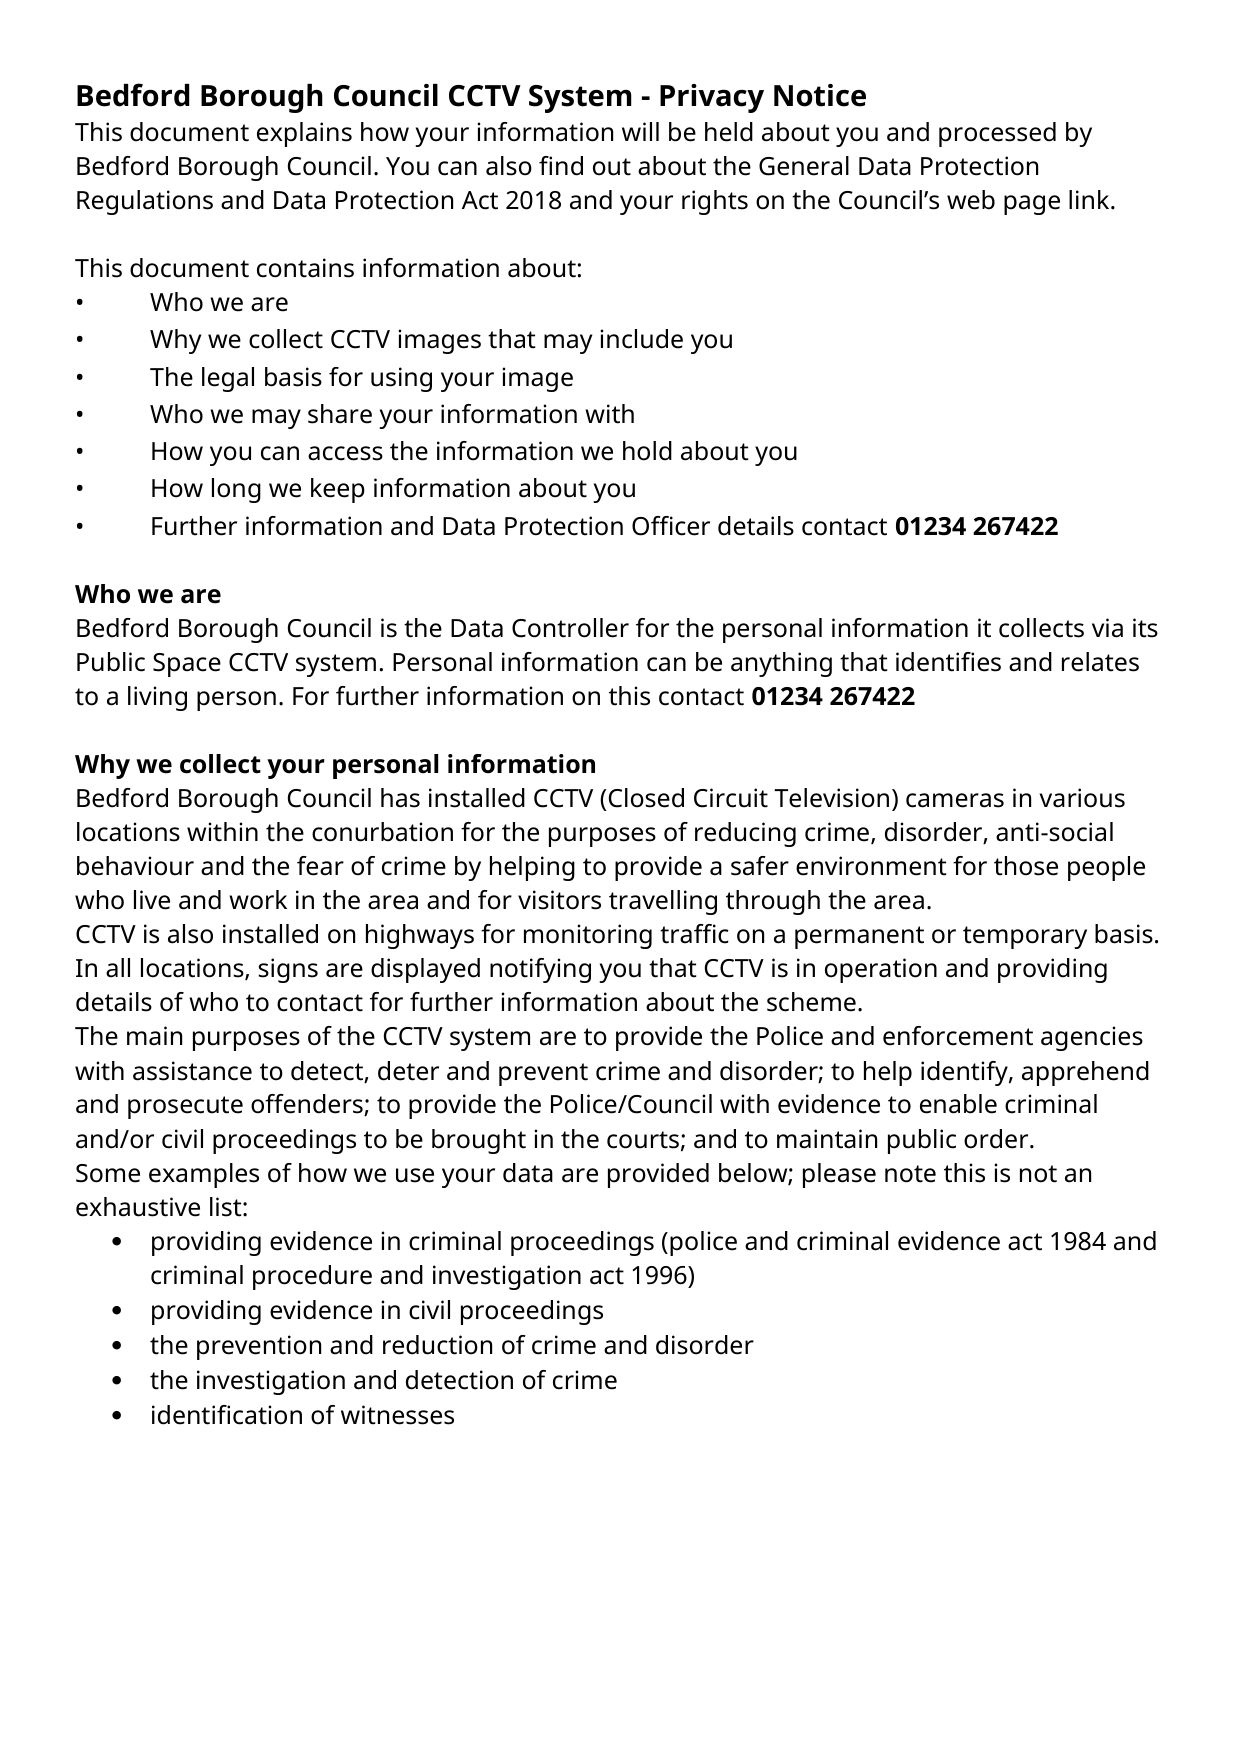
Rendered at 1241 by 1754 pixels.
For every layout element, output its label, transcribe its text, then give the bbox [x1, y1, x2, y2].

list How you can access the information we hold about you [75, 434, 1165, 468]
list the investigation and detection of crime [112, 1363, 1165, 1397]
list Who we are [75, 285, 1165, 319]
list Further information and Data Protection Officer details contact 01234 267422 [75, 508, 1165, 542]
list Who we may share your information with [75, 397, 1165, 431]
list How long we keep information about you [75, 471, 1165, 505]
text Who we are [75, 576, 1165, 610]
list providing evidence in criminal proceedings (police and criminal evidence act 1984 and criminal procedure and investigation act 1996) [112, 1223, 1165, 1292]
list Why we collect CCTV images that may include you [75, 322, 1165, 356]
text CCTV is also installed on highways for monitoring traffic on a permanent or temporary basis. In all locations, signs are displayed notifying you that CCTV is in operation and providing details of who to contact for further information about the scheme. [75, 917, 1165, 1019]
text This document explains how your information will be held about you and processed by Bedford Borough Council. You can also find out about the General Data Protection Regulations and Data Protection Act 2018 and your rights on the Council’s web page link. [75, 115, 1165, 217]
text The main purposes of the CCTV system are to provide the Police and enforcement agencies with assistance to detect, deter and prevent crime and disorder; to help identify, apprehend and prosecute offenders; to provide the Police/Council with evidence to enable criminal and/or civil proceedings to be brought in the courts; and to maintain public order. [75, 1019, 1165, 1155]
list identification of witnesses [112, 1398, 1165, 1432]
text Why we collect your personal information [75, 747, 1165, 781]
text Bedford Borough Council CCTV System - Privacy Notice [75, 75, 1165, 115]
text Bedford Borough Council has installed CCTV (Closed Circuit Television) cameras in various locations within the conurbation for the purposes of reducing crime, disorder, anti-social behaviour and the fear of crime by helping to provide a safer environment for those people who live and work in the area and for visitors travelling through the area. [75, 781, 1165, 917]
list The legal basis for using your image [75, 359, 1165, 393]
text Some examples of how we use your data are provided below; please note this is not an exhaustive list: [75, 1155, 1165, 1223]
text This document contains information about: [75, 251, 1165, 285]
list the prevention and reduction of crime and disorder [112, 1328, 1165, 1362]
list providing evidence in civil proceedings [112, 1293, 1165, 1327]
text Bedford Borough Council is the Data Controller for the personal information it collects via its Public Space CCTV system. Personal information can be anything that identifies and relates to a living person. For further information on this contact 01234 267422 [75, 610, 1165, 712]
